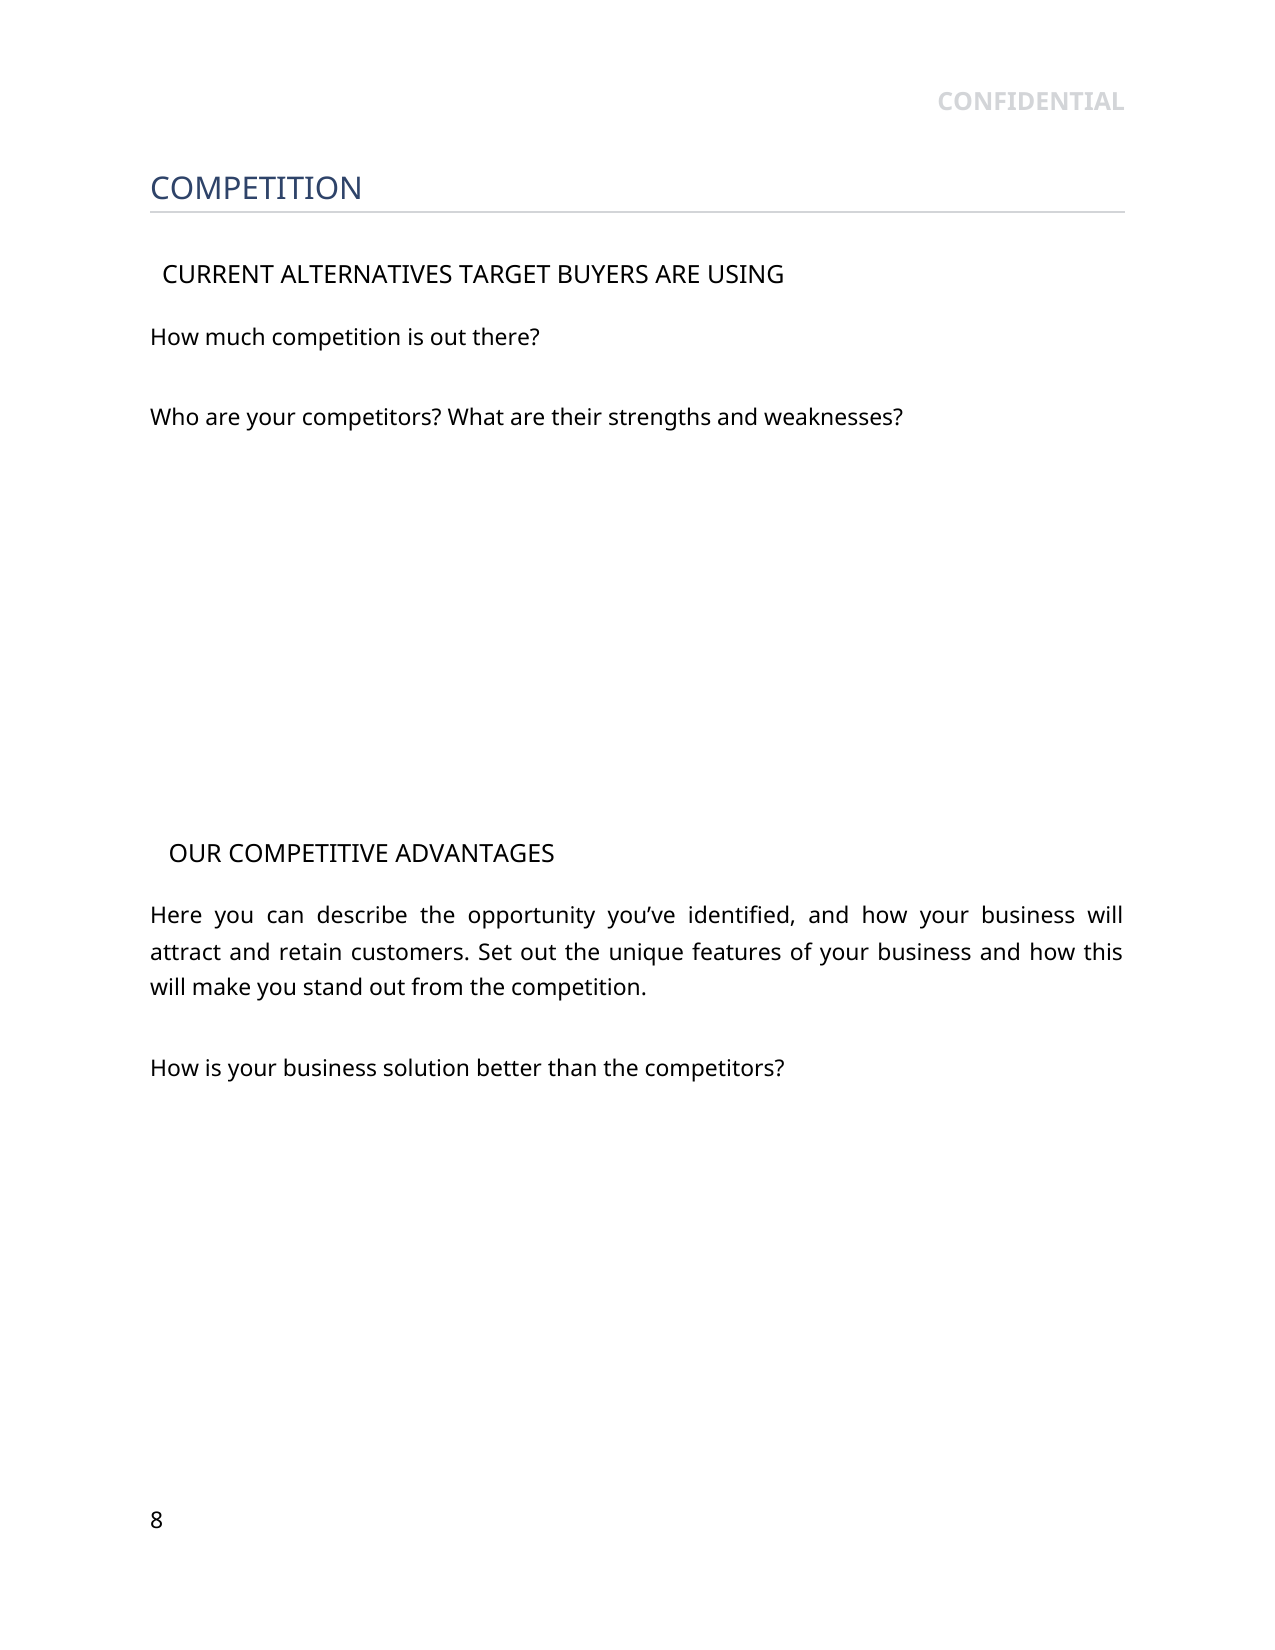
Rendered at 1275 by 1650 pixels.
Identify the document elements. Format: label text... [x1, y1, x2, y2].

subtitle OUR COMPETITIVE ADVANTAGES [162, 835, 1125, 869]
text How much competition is out there? [150, 321, 1125, 352]
text Here you can describe the opportunity you’ve identified, and how your business will attract and retain customers. Set out the unique features of your business and how this will make you stand out from the competition. [150, 899, 1125, 1003]
text Who are your competitors? What are their strengths and weaknesses? [150, 401, 1125, 432]
subtitle COMPETITION [150, 166, 1125, 211]
subtitle CURRENT ALTERNATIVES TARGET BUYERS ARE USING [162, 257, 1125, 291]
text How is your business solution better than the competitors? [150, 1052, 1125, 1083]
